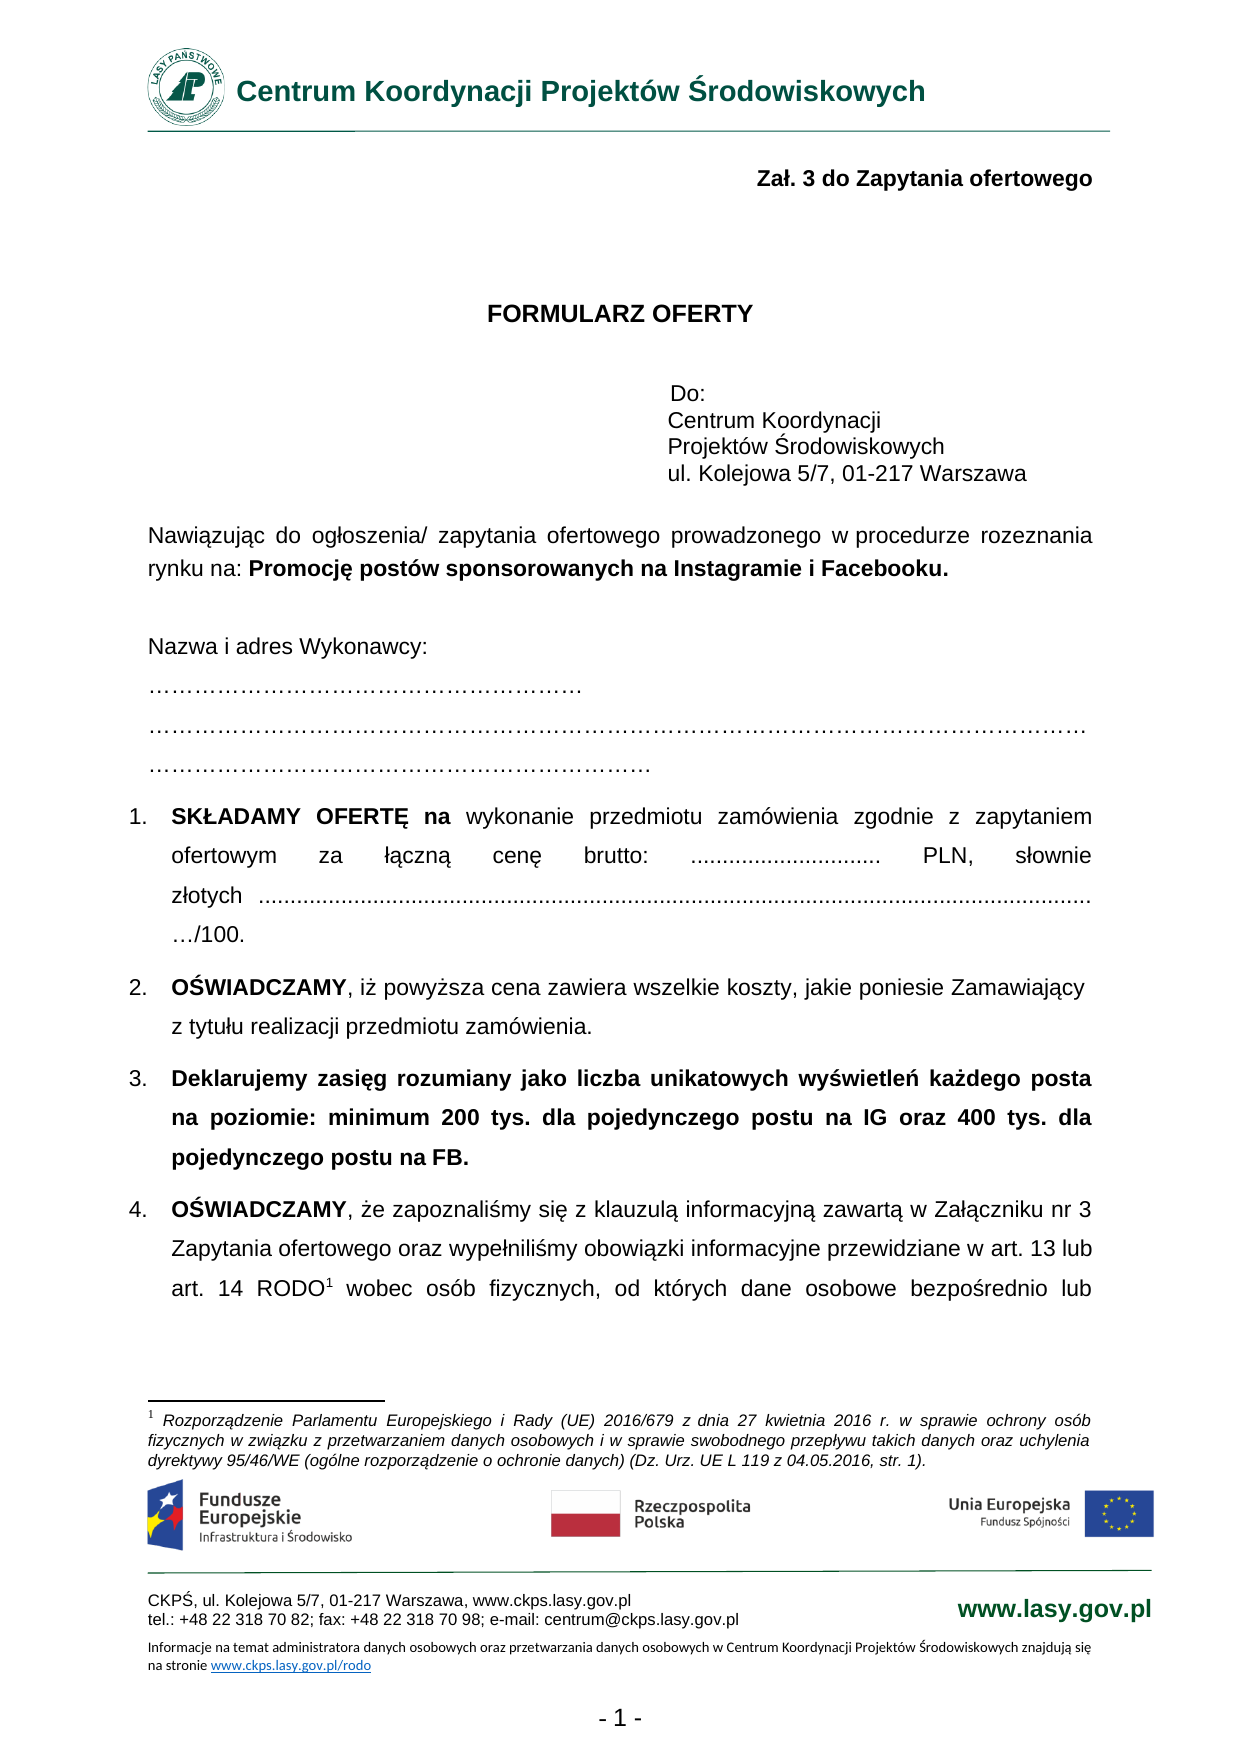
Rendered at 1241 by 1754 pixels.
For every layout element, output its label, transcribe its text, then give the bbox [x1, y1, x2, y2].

text Centrum Koordynacji [667, 407, 1093, 433]
text Projektów Środowiskowych [667, 433, 1093, 459]
picture [132, 1469, 1169, 1562]
list Deklarujemy zasięg rozumiany jako liczba unikatowych wyświetleń każdego posta na poziomie: minimum 200 tys. dla pojedynczego postu na IG oraz 400 tys. dla pojedynczego postu na FB. [148, 1065, 1093, 1170]
list OŚWIADCZAMY, iż powyższa cena zawiera wszelkie koszty, jakie poniesie Zamawiający z tytułu realizacji przedmiotu zamówienia. [148, 973, 1093, 1039]
text ………………………………………………………………………………………………………………………………………………………………………………………………………………………… [148, 672, 1093, 777]
text Do: [593, 380, 1093, 407]
text ul. Kolejowa 5/7, 01-217 Warszawa [667, 459, 1093, 486]
text Zał. 3 do Zapytania ofertowego [148, 165, 1093, 191]
list SKŁADAMY OFERTĘ na wykonanie przedmiotu zamówienia zgodnie z zapytaniem ofertowym za łączną cenę brutto: .............................. PLN, słownie złotych ................................................................................................................................... …/100. [148, 803, 1093, 948]
list FORMULARZ OFERTY [148, 299, 1093, 328]
text Nazwa i adres Wykonawcy: [148, 633, 1093, 659]
text Nawiązując do ogłoszenia/ zapytania ofertowego prowadzonego w procedurze rozeznania rynku na: Promocję postów sponsorowanych na Instagramie i Facebooku. [148, 514, 1093, 581]
